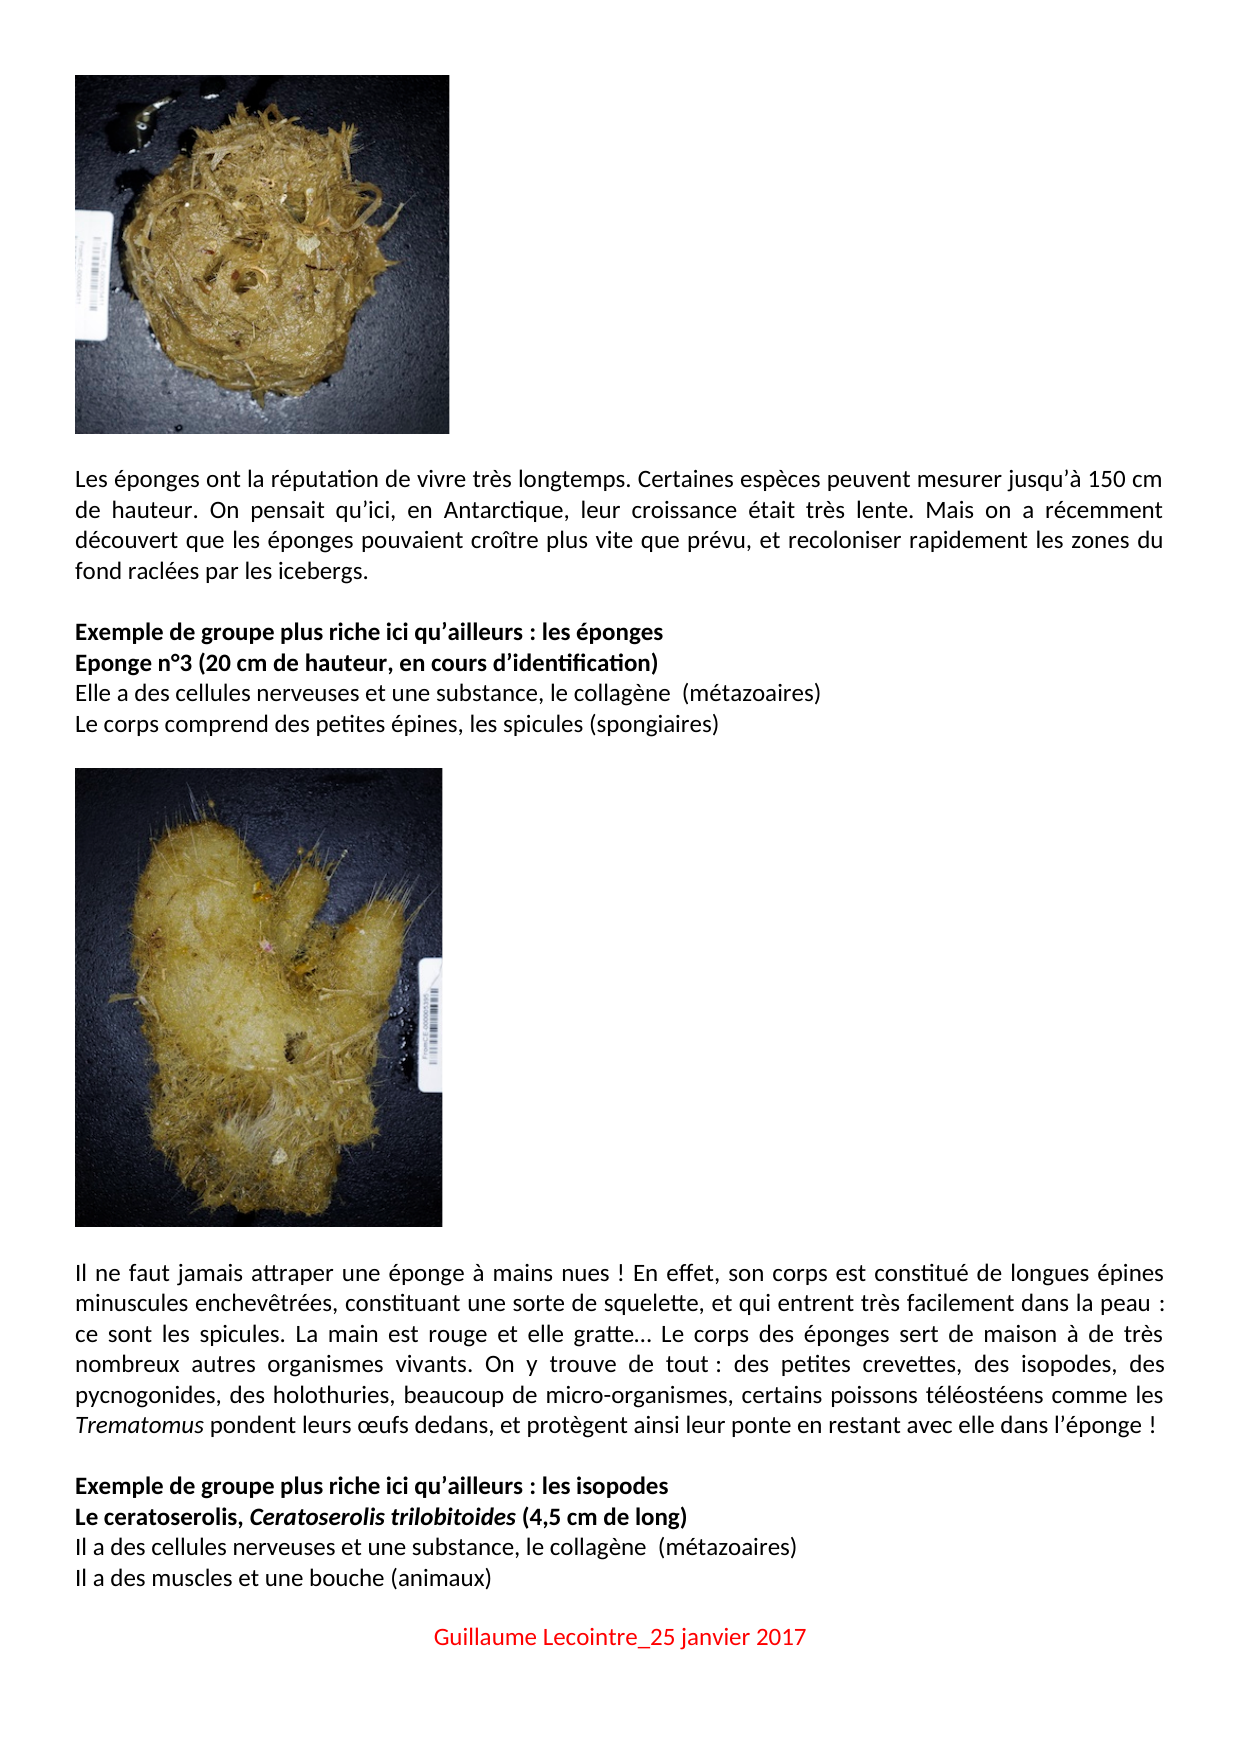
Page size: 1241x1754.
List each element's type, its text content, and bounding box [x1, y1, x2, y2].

picture [75, 768, 443, 1227]
text Le corps comprend des petites épines, les spicules (spongiaires) [75, 708, 1165, 738]
text Le ceratoserolis, Ceratoserolis trilobitoides (4,5 cm de long) [75, 1501, 1165, 1532]
text Elle a des cellules nerveuses et une substance, le collagène (métazoaires) [75, 677, 1165, 708]
text Eponge n°3 (20 cm de hauteur, en cours d’identification) [75, 647, 1165, 677]
text Exemple de groupe plus riche ici qu’ailleurs : les isopodes [75, 1471, 1165, 1501]
picture [75, 75, 450, 434]
text Il a des muscles et une bouche (animaux) [75, 1562, 1165, 1593]
text Il ne faut jamais attraper une éponge à mains nues ! En effet, son corps est constitué de longues épines minuscules enchevêtrées, constituant une sorte de squelette, et qui entrent très facilement dans la peau : ce sont les spicules. La main est rouge et elle gratte… Le corps des éponges sert de maison à de très nombreux autres organismes vivants. On y trouve de tout : des petites crevettes, des isopodes, des pycnogonides, des holothuries, beaucoup de micro-organismes, certains poissons téléostéens comme les Trematomus pondent leurs œufs dedans, et protègent ainsi leur ponte en restant avec elle dans l’éponge ! [75, 1257, 1165, 1440]
text Il a des cellules nerveuses et une substance, le collagène (métazoaires) [75, 1532, 1165, 1562]
text Les éponges ont la réputation de vivre très longtemps. Certaines espèces peuvent mesurer jusqu’à 150 cm de hauteur. On pensait qu’ici, en Antarctique, leur croissance était très lente. Mais on a récemment découvert que les éponges pouvaient croître plus vite que prévu, et recoloniser rapidement les zones du fond raclées par les icebergs. [75, 464, 1165, 586]
text Exemple de groupe plus riche ici qu’ailleurs : les éponges [75, 616, 1165, 647]
